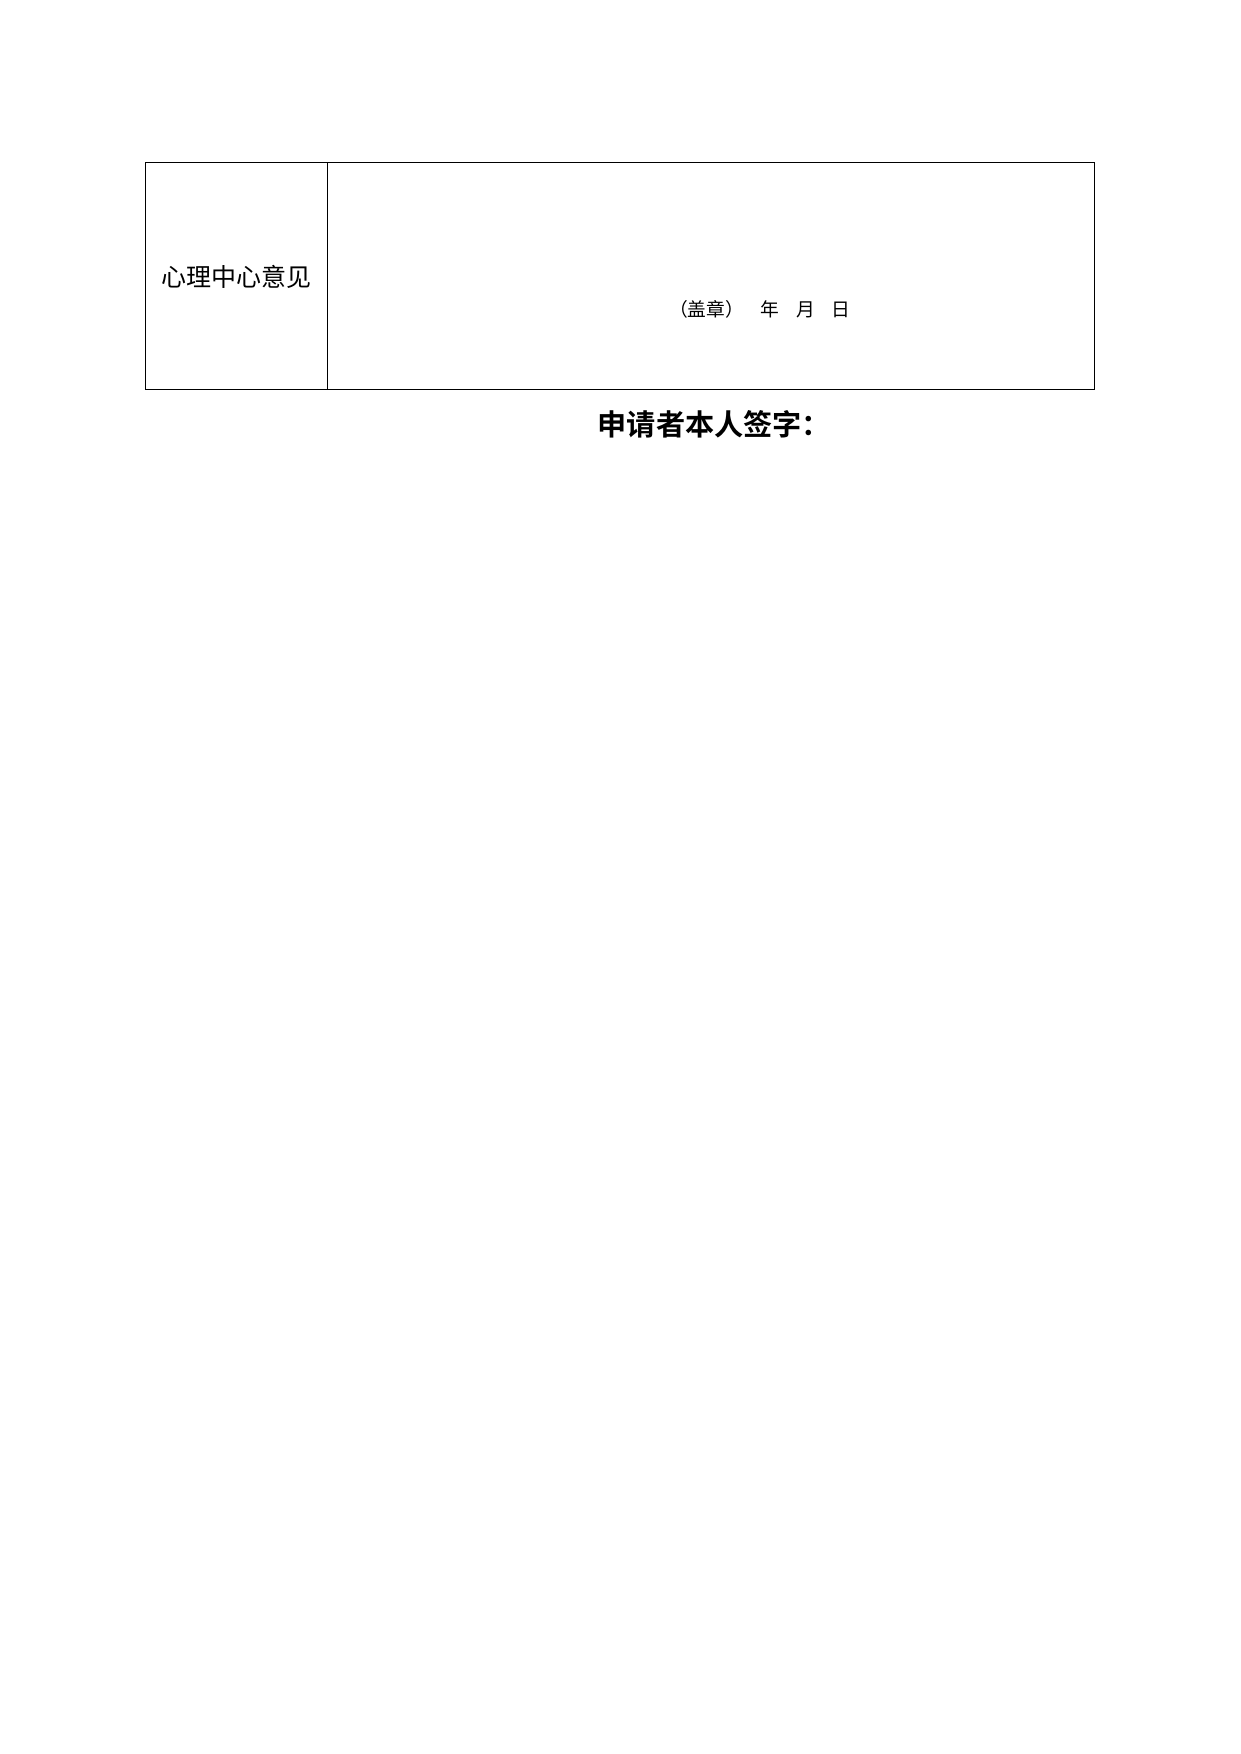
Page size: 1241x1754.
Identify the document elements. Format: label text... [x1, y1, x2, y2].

table_cell （盖章） 年 月 日 [328, 163, 1094, 389]
text 申请者本人签字： [187, 390, 1053, 455]
table_cell 心理中心意见 [146, 163, 327, 389]
